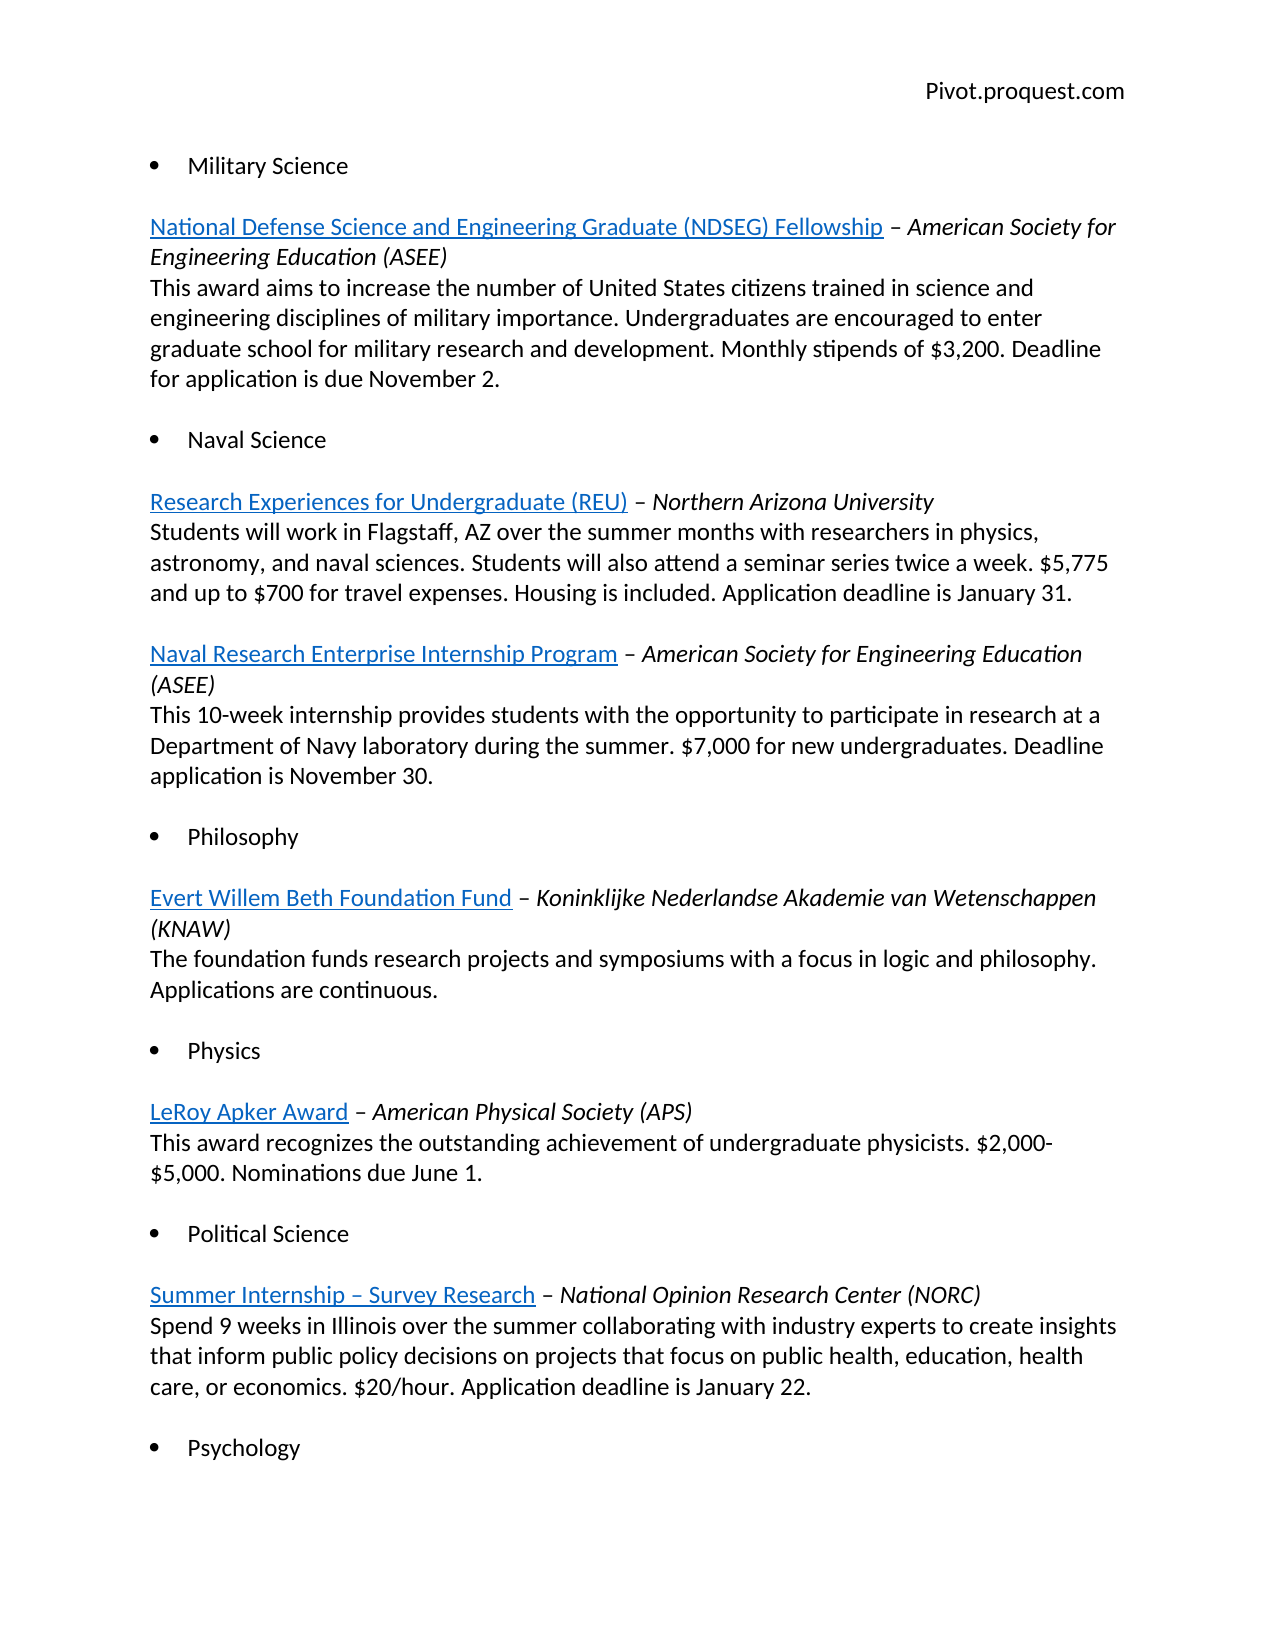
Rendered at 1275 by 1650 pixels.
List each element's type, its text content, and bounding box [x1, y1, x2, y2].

list Psychology [150, 1432, 1125, 1462]
text Naval Research Enterprise Internship Program – American Society for Engineering Education (ASEE) [150, 638, 1125, 699]
list Philosophy [150, 821, 1125, 852]
list Political Science [150, 1218, 1125, 1249]
text Evert Willem Beth Foundation Fund – Koninklijke Nederlandse Akademie van Wetenschappen (KNAW) [150, 882, 1125, 943]
text Summer Internship – Survey Research – National Opinion Research Center (NORC) [150, 1279, 1125, 1310]
text Spend 9 weeks in Illinois over the summer collaborating with industry experts to create insights that inform public policy decisions on projects that focus on public health, education, health care, or economics. $20/hour. Application deadline is January 22. [150, 1310, 1125, 1401]
text LeRoy Apker Award – American Physical Society (APS) [150, 1096, 1125, 1127]
text The foundation funds research projects and symposiums with a focus in logic and philosophy. Applications are continuous. [150, 943, 1125, 1004]
list Physics [150, 1035, 1125, 1066]
text Research Experiences for Undergraduate (REU) – Northern Arizona University [150, 486, 1125, 516]
text National Defense Science and Engineering Graduate (NDSEG) Fellowship – American Society for Engineering Education (ASEE) [150, 211, 1125, 272]
list Naval Science [150, 425, 1125, 455]
text This award recognizes the outstanding achievement of undergraduate physicists. $2,000-$5,000. Nominations due June 1. [150, 1127, 1125, 1188]
list Military Science [150, 150, 1125, 181]
text This 10-week internship provides students with the opportunity to participate in research at a Department of Navy laboratory during the summer. $7,000 for new undergraduates. Deadline application is November 30. [150, 699, 1125, 791]
text This award aims to increase the number of United States citizens trained in science and engineering disciplines of military importance. Undergraduates are encouraged to enter graduate school for military research and development. Monthly stipends of $3,200. Deadline for application is due November 2. [150, 272, 1125, 394]
text Students will work in Flagstaff, AZ over the summer months with researchers in physics, astronomy, and naval sciences. Students will also attend a seminar series twice a week. $5,775 and up to $700 for travel expenses. Housing is included. Application deadline is January 31. [150, 516, 1125, 608]
